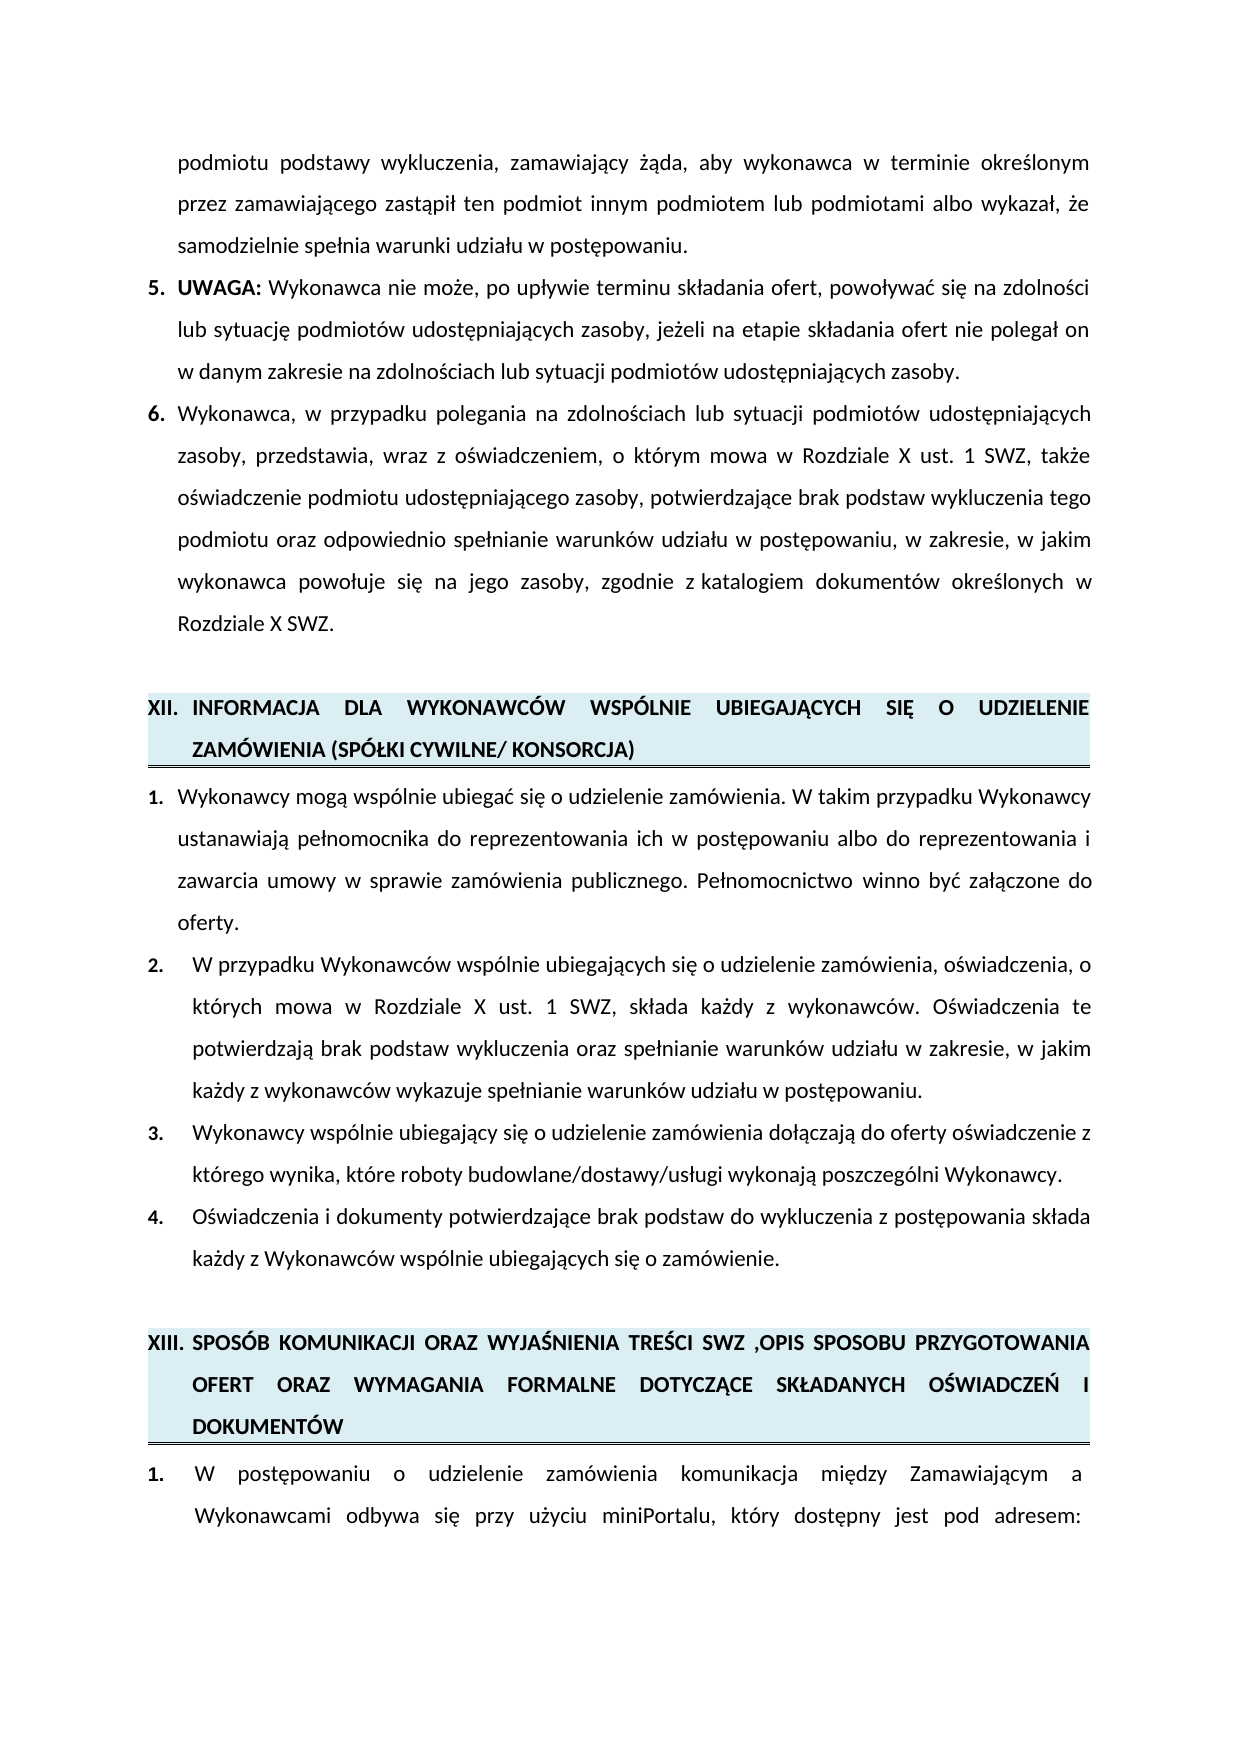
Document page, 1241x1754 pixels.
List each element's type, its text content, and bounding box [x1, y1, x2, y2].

list SPOSÓB KOMUNIKACJI ORAZ WYJAŚNIENIA TREŚCI SWZ ,OPIS SPOSOBU PRZYGOTOWANIA OFERT ORAZ WYMAGANIA FORMALNE DOTYCZĄCE SKŁADANYCH OŚWIADCZEŃ I DOKUMENTÓW [148, 1328, 1090, 1442]
list Wykonawcy wspólnie ubiegający się o udzielenie zamówienia dołączają do oferty oświadczenie z którego wynika, które roboty budowlane/dostawy/usługi wykonają poszczególni Wykonawcy. [148, 1118, 1093, 1188]
list INFORMACJA DLA WYKONAWCÓW WSPÓLNIE UBIEGAJĄCYCH SIĘ O UDZIELENIE ZAMÓWIENIA (SPÓŁKI CYWILNE/ KONSORCJA) [148, 693, 1090, 765]
list Wykonawcy mogą wspólnie ubiegać się o udzielenie zamówienia. W takim przypadku Wykonawcy ustanawiają pełnomocnika do reprezentowania ich w postępowaniu albo do reprezentowania i zawarcia umowy w sprawie zamówienia publicznego. Pełnomocnictwo winno być załączone do oferty. [148, 782, 1093, 936]
list UWAGA: Wykonawca nie może, po upływie terminu składania ofert, powoływać się na zdolności lub sytuację podmiotów udostępniających zasoby, jeżeli na etapie składania ofert nie polegał on w danym zakresie na zdolnościach lub sytuacji podmiotów udostępniających zasoby. [148, 273, 1091, 386]
list Wykonawca, w przypadku polegania na zdolnościach lub sytuacji podmiotów udostępniających zasoby, przedstawia, wraz z oświadczeniem, o którym mowa w Rozdziale X ust. 1 SWZ, także oświadczenie podmiotu udostępniającego zasoby, potwierdzające brak podstaw wykluczenia tego podmiotu oraz odpowiednio spełnianie warunków udziału w postępowaniu, w zakresie, w jakim wykonawca powołuje się na jego zasoby, zgodnie z katalogiem dokumentów określonych w Rozdziale X SWZ. [148, 399, 1093, 637]
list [148, 148, 1091, 259]
list W przypadku Wykonawców wspólnie ubiegających się o udzielenie zamówienia, oświadczenia, o których mowa w Rozdziale X ust. 1 SWZ, składa każdy z wykonawców. Oświadczenia te potwierdzają brak podstaw wykluczenia oraz spełnianie warunków udziału w zakresie, w jakim każdy z wykonawców wykazuje spełnianie warunków udziału w postępowaniu. [148, 950, 1093, 1104]
list Oświadczenia i dokumenty potwierdzające brak podstaw do wykluczenia z postępowania składa każdy z Wykonawców wspólnie ubiegających się o zamówienie. [148, 1202, 1093, 1272]
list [148, 1459, 1083, 1529]
